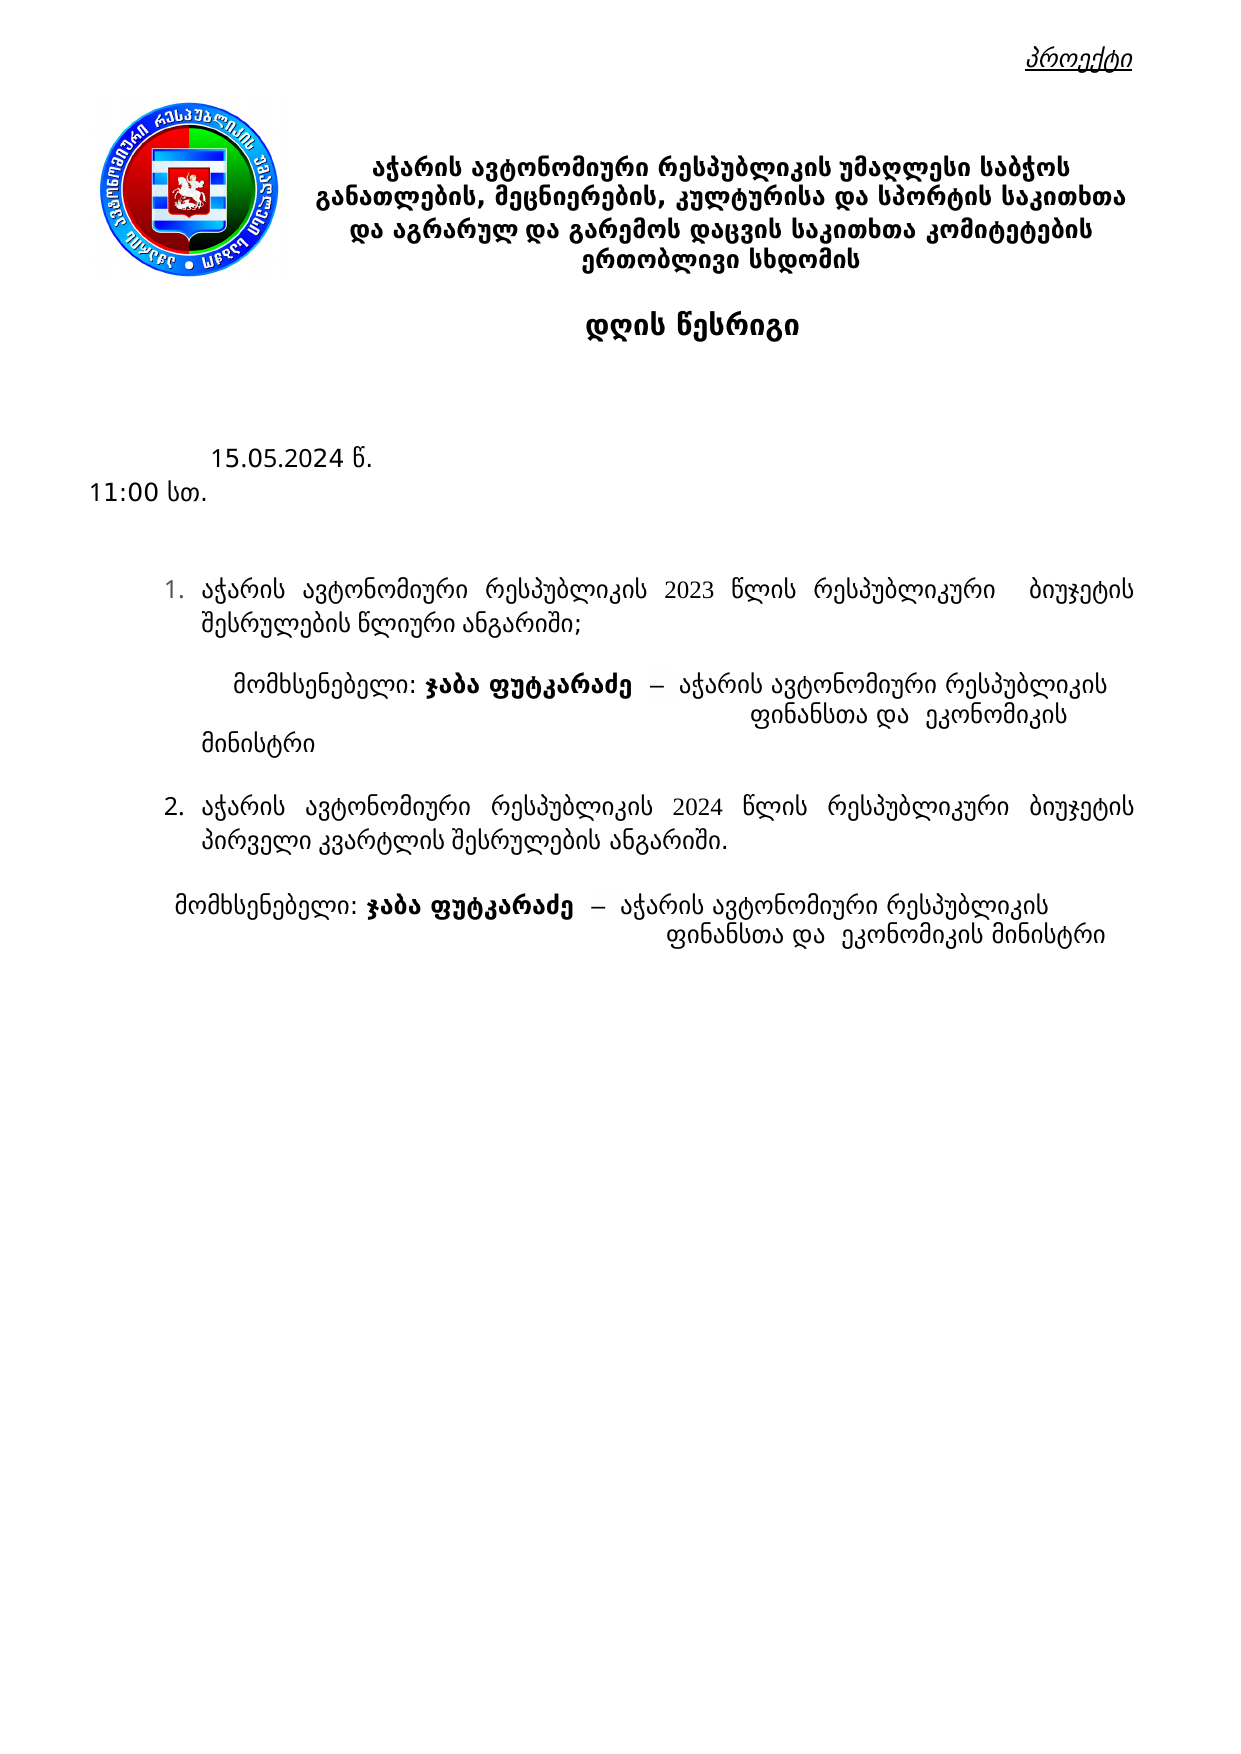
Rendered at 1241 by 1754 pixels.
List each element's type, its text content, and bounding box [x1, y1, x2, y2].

text პროექტი [89, 44, 1134, 73]
list აჭარის ავტონომიური რესპუბლიკის 2023 წლის რესპუბლიკური ბიუჯეტის შესრულების წლიური ანგარიში; [164, 572, 1134, 640]
list აჭარის ავტონომიური რესპუბლიკის 2024 წლის რესპუბლიკური ბიუჯეტის პირველი კვარტლის შესრულების ანგარიში. [164, 789, 1134, 857]
text ფინანსთა და ეკონომიკის მინისტრი [201, 700, 1134, 758]
picture [88, 95, 289, 280]
text ერთობლივი სხდომის [289, 245, 1134, 274]
text მომხსენებელი: ჯაბა ფუტკარაძე – აჭარის ავტონომიური რესპუბლიკის [201, 670, 671, 700]
text დღის წესრიგი [89, 308, 1134, 342]
text 15.05.2024 წ. 11:00 სთ. [89, 440, 1134, 508]
text ფინანსთა და ეკონომიკის მინისტრი [89, 920, 1134, 949]
text მომხსენებელი: ჯაბა ფუტკარაძე – აჭარის ავტონომიური რესპუბლიკის [671, 670, 1134, 700]
text მომხსენებელი: ჯაბა ფუტკარაძე – აჭარის ავტონომიური რესპუბლიკის [89, 891, 591, 920]
text აჭარის ავტონომიური რესპუბლიკის უმაღლესი საბჭოს [289, 153, 1134, 182]
text მომხსენებელი: ჯაბა ფუტკარაძე – აჭარის ავტონომიური რესპუბლიკის [620, 891, 1134, 920]
text განათლების, მეცნიერების, კულტურისა და სპორტის საკითხთა და აგრარულ და გარემოს დაცვის საკითხთა კომიტეტების [289, 182, 1134, 245]
